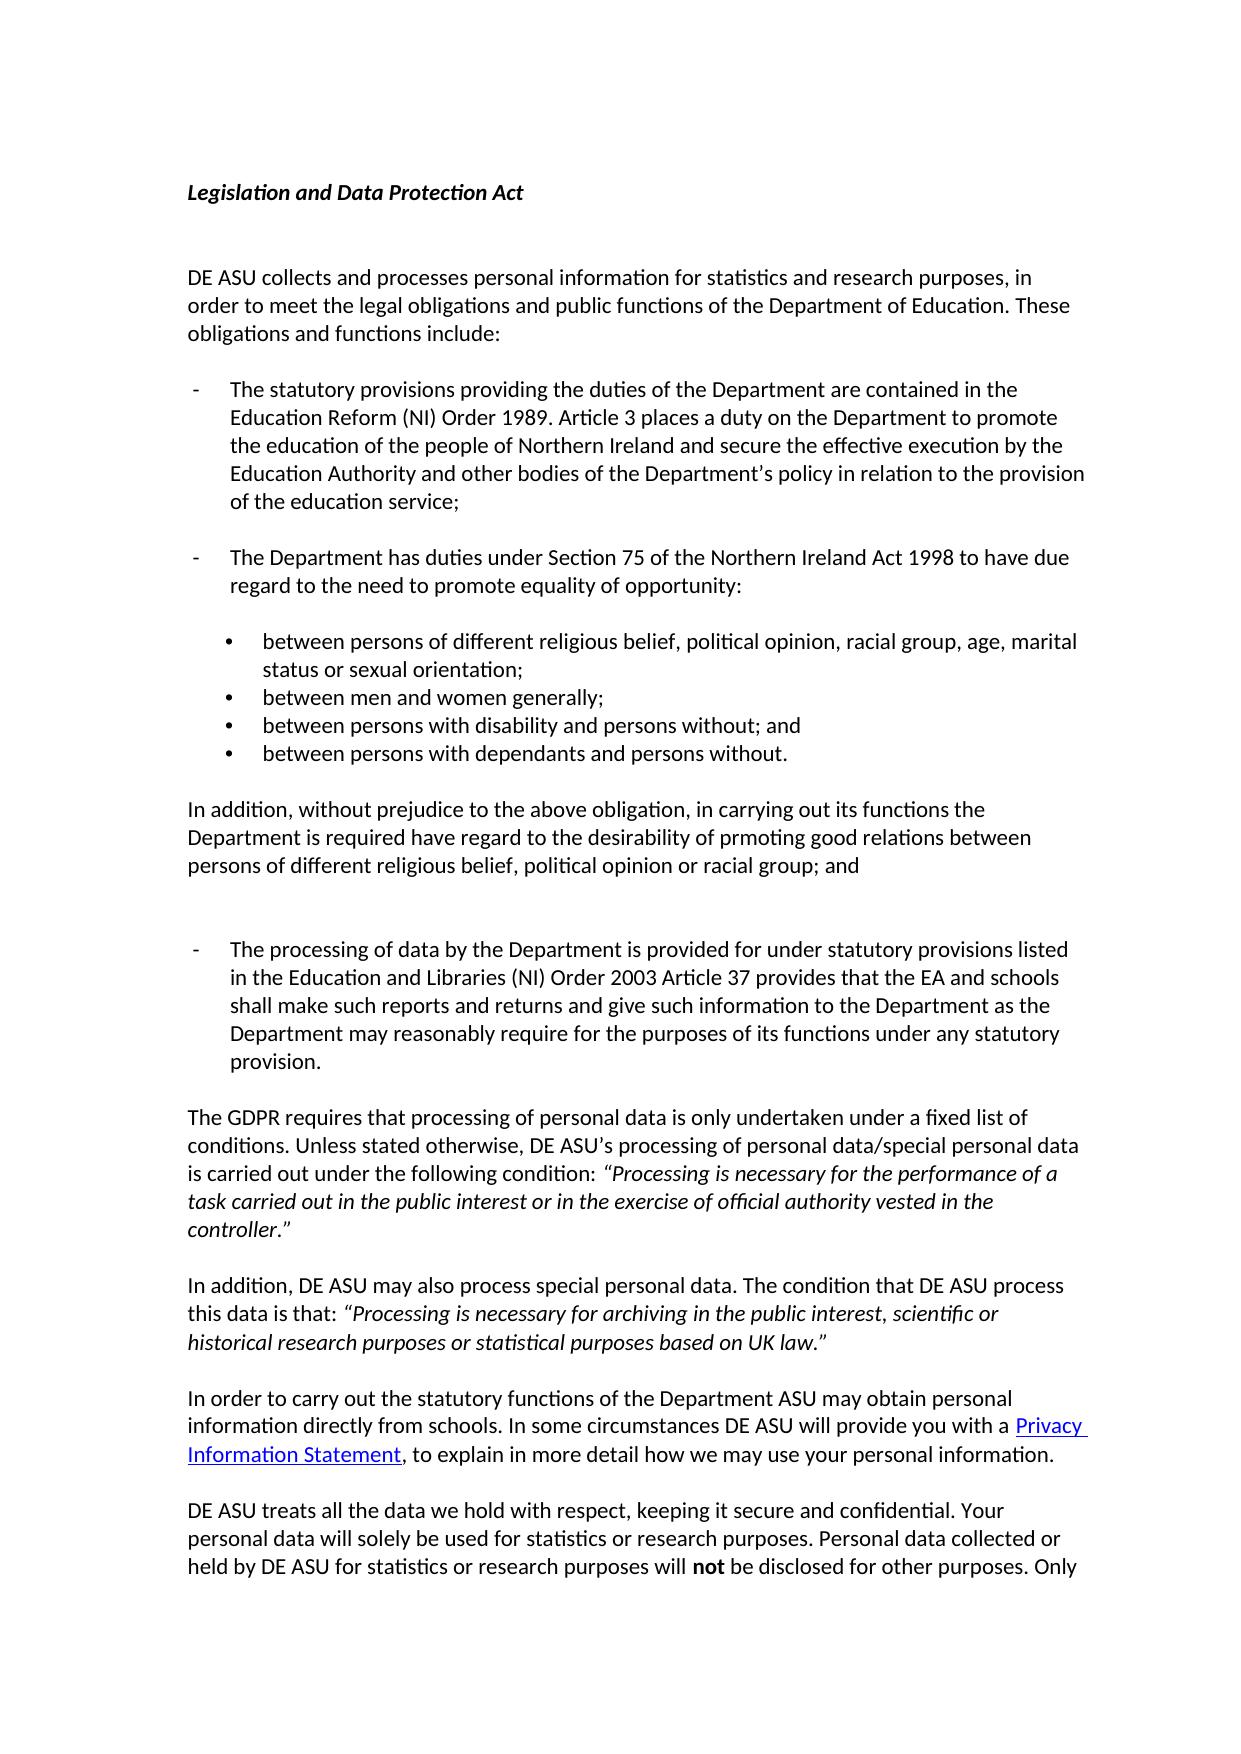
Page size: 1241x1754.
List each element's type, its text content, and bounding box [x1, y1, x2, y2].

list The processing of data by the Department is provided for under statutory provisions listed in the Education and Libraries (NI) Order 2003 Article 37 provides that the EA and schools shall make such reports and returns and give such information to the Department as the Department may reasonably require for the purposes of its functions under any statutory provision. [192, 935, 1087, 1075]
list between persons with dependants and persons without. [225, 739, 1087, 767]
list between persons of different religious belief, political opinion, racial group, age, marital status or sexual orientation; [225, 627, 1087, 683]
list between persons with disability and persons without; and [225, 711, 1087, 739]
list The Department has duties under Section 75 of the Northern Ireland Act 1998 to have due regard to the need to promote equality of opportunity: [192, 543, 1087, 599]
text In addition, DE ASU may also process special personal data. The condition that DE ASU process this data is that: “Processing is necessary for archiving in the public interest, scientific or historical research purposes or statistical purposes based on UK law.” [187, 1272, 1087, 1356]
text In order to carry out the statutory functions of the Department ASU may obtain personal information directly from schools. In some circumstances DE ASU will provide you with a Privacy Information Statement, to explain in more detail how we may use your personal information. [187, 1384, 1087, 1468]
text DE ASU collects and processes personal information for statistics and research purposes, in order to meet the legal obligations and public functions of the Department of Education. These obligations and functions include: [187, 263, 1087, 347]
text Legislation and Data Protection Act [187, 178, 1087, 206]
text In addition, without prejudice to the above obligation, in carrying out its functions the Department is required have regard to the desirability of prmoting good relations between persons of different religious belief, political opinion or racial group; and [187, 795, 1087, 879]
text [187, 1496, 1087, 1580]
list The statutory provisions providing the duties of the Department are contained in the Education Reform (NI) Order 1989. Article 3 places a duty on the Department to promote the education of the people of Northern Ireland and secure the effective execution by the Education Authority and other bodies of the Department’s policy in relation to the provision of the education service; [192, 375, 1087, 515]
list between men and women generally; [225, 683, 1087, 711]
text The GDPR requires that processing of personal data is only undertaken under a fixed list of conditions. Unless stated otherwise, DE ASU’s processing of personal data/special personal data is carried out under the following condition: “Processing is necessary for the performance of a task carried out in the public interest or in the exercise of official authority vested in the controller.” [187, 1103, 1087, 1243]
